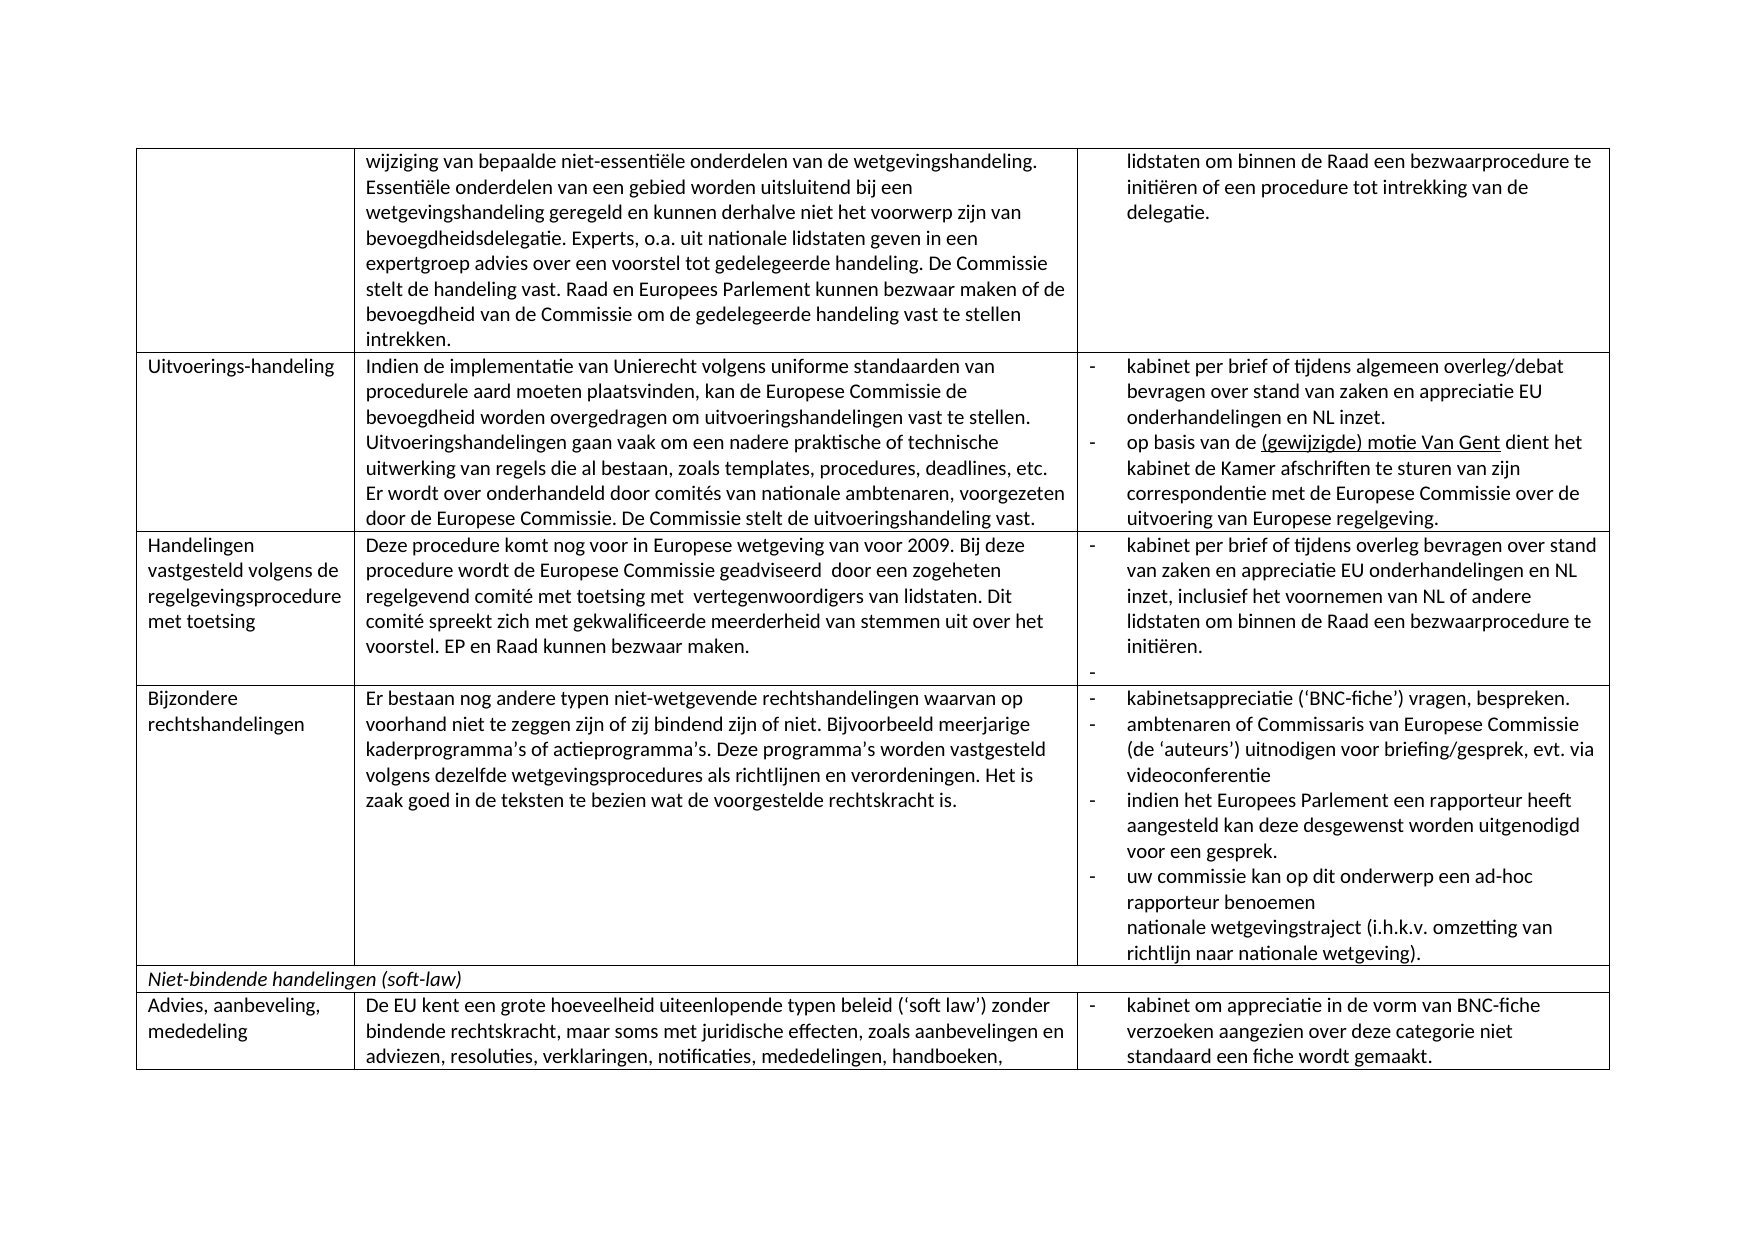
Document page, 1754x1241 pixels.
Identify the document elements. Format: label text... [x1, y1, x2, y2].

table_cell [137, 993, 354, 1069]
table_cell kabinet per brief of tijdens overleg bevragen over stand van zaken en appreciatie EU onderhandelingen en NL inzet, inclusief het voornemen van NL of andere lidstaten om binnen de Raad een bezwaarprocedure te initiëren. [1078, 532, 1609, 684]
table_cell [355, 149, 1077, 352]
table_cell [1078, 149, 1609, 352]
table_cell kabinet per brief of tijdens algemeen overleg/debat bevragen over stand van zaken en appreciatie EU onderhandelingen en NL inzet. op basis van de (gewijzigde) motie Van Gent dient het kabinet de Kamer afschriften te sturen van zijn correspondentie met de Europese Commissie over de uitvoering van Europese regelgeving. [1078, 353, 1609, 531]
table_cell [137, 149, 354, 352]
table_cell Er bestaan nog andere typen niet-wetgevende rechtshandelingen waarvan op voorhand niet te zeggen zijn of zij bindend zijn of niet. Bijvoorbeeld meerjarige kaderprogramma’s of actieprogramma’s. Deze programma’s worden vastgesteld volgens dezelfde wetgevingsprocedures als richtlijnen en verordeningen. Het is zaak goed in de teksten te bezien wat de voorgestelde rechtskracht is. [355, 686, 1077, 965]
table_cell Bijzondere rechtshandelingen [137, 686, 354, 965]
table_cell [1078, 993, 1609, 1069]
table_cell kabinetsappreciatie (‘BNC-fiche’) vragen, bespreken. ambtenaren of Commissaris van Europese Commissie (de ‘auteurs’) uitnodigen voor briefing/gesprek, evt. via videoconferentie indien het Europees Parlement een rapporteur heeft aangesteld kan deze desgewenst worden uitgenodigd voor een gesprek. uw commissie kan op dit onderwerp een ad-hoc rapporteur benoemen nationale wetgevingstraject (i.h.k.v. omzetting van richtlijn naar nationale wetgeving). [1078, 686, 1609, 965]
table_cell Uitvoerings-handeling [137, 353, 354, 531]
table_cell Niet-bindende handelingen (soft-law) [137, 966, 1609, 992]
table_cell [355, 993, 1077, 1069]
table_cell Handelingen vastgesteld volgens de regelgevingsprocedure met toetsing [137, 532, 354, 684]
table_cell Indien de implementatie van Unierecht volgens uniforme standaarden van procedurele aard moeten plaatsvinden, kan de Europese Commissie de bevoegdheid worden overgedragen om uitvoeringshandelingen vast te stellen. Uitvoeringshandelingen gaan vaak om een nadere praktische of technische uitwerking van regels die al bestaan, zoals templates, procedures, deadlines, etc. Er wordt over onderhandeld door comités van nationale ambtenaren, voorgezeten door de Europese Commissie. De Commissie stelt de uitvoeringshandeling vast. [355, 353, 1077, 531]
table_cell Deze procedure komt nog voor in Europese wetgeving van voor 2009. Bij deze procedure wordt de Europese Commissie geadviseerd door een zogeheten regelgevend comité met toetsing met vertegenwoordigers van lidstaten. Dit comité spreekt zich met gekwalificeerde meerderheid van stemmen uit over het voorstel. EP en Raad kunnen bezwaar maken. [355, 532, 1077, 684]
